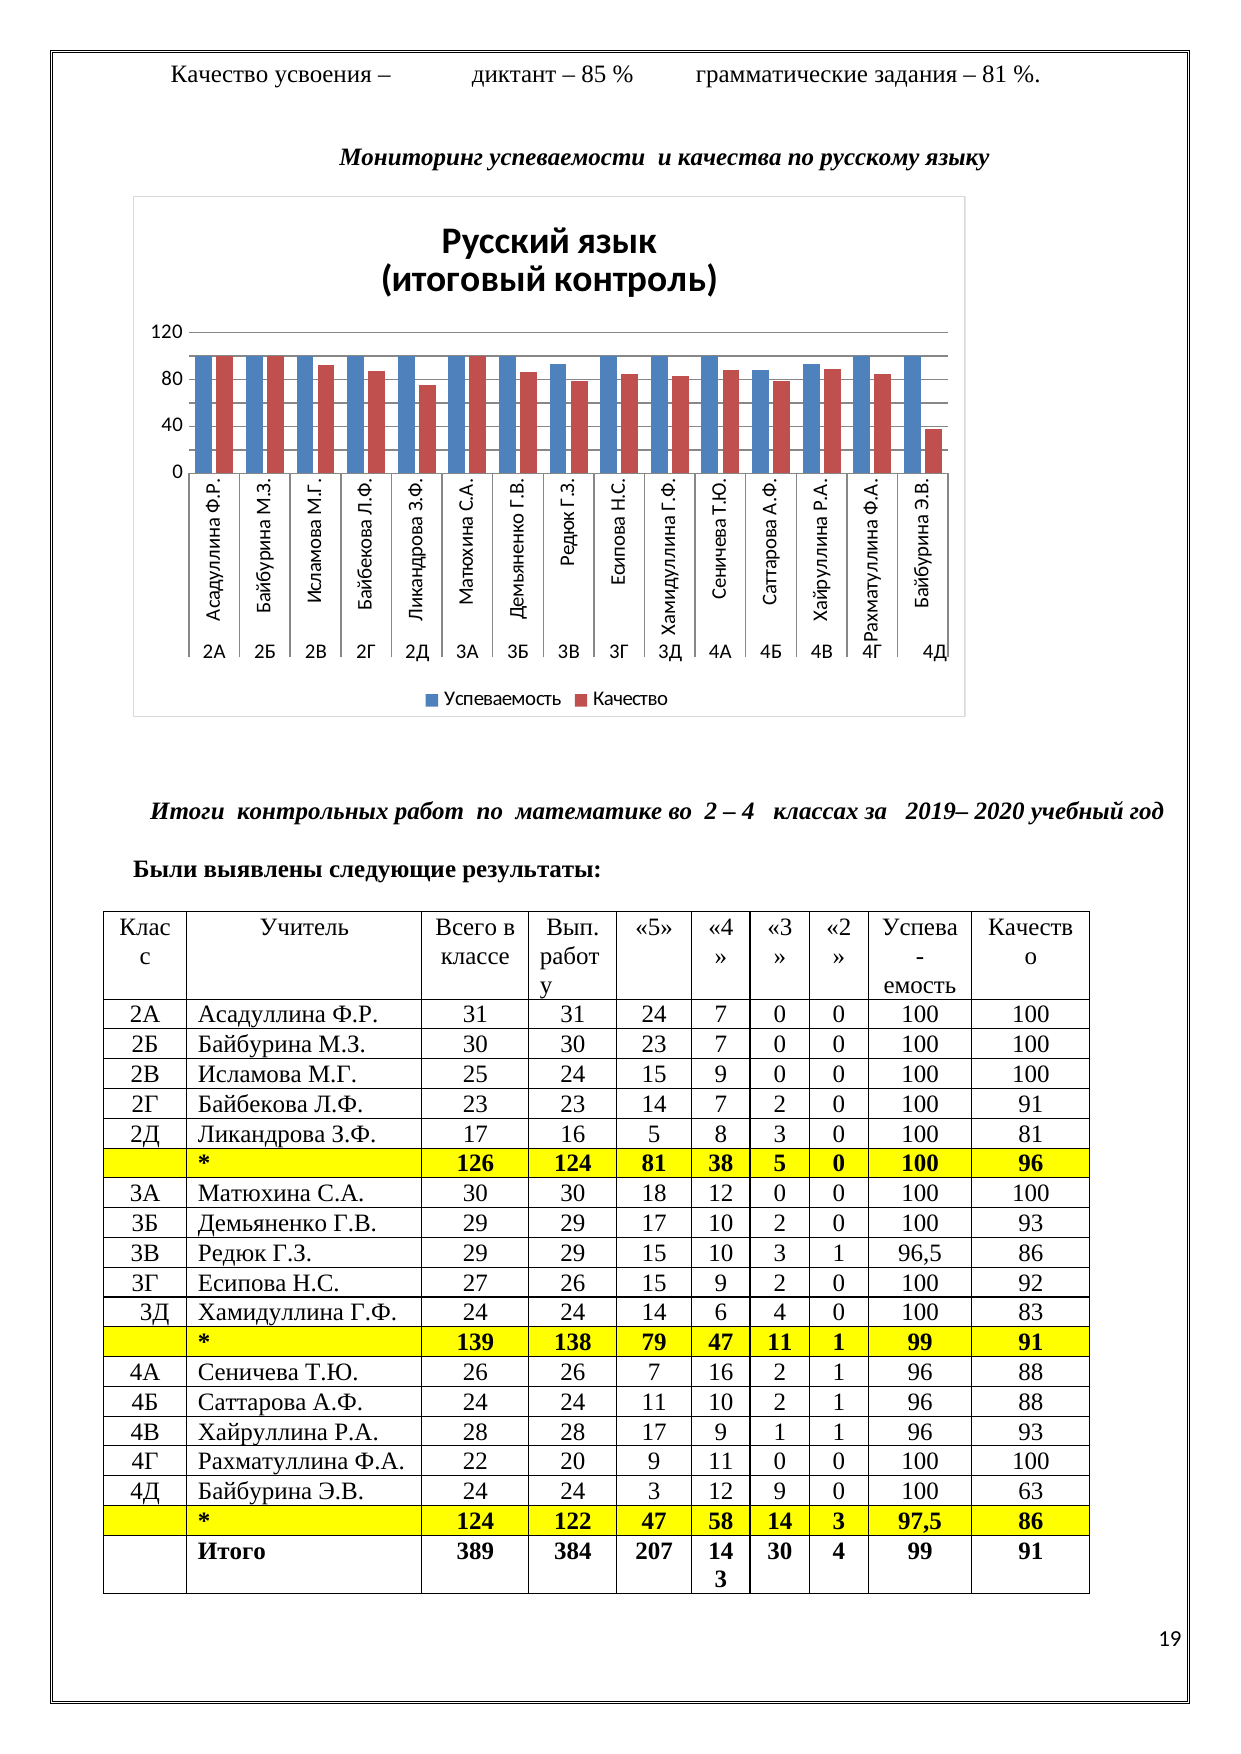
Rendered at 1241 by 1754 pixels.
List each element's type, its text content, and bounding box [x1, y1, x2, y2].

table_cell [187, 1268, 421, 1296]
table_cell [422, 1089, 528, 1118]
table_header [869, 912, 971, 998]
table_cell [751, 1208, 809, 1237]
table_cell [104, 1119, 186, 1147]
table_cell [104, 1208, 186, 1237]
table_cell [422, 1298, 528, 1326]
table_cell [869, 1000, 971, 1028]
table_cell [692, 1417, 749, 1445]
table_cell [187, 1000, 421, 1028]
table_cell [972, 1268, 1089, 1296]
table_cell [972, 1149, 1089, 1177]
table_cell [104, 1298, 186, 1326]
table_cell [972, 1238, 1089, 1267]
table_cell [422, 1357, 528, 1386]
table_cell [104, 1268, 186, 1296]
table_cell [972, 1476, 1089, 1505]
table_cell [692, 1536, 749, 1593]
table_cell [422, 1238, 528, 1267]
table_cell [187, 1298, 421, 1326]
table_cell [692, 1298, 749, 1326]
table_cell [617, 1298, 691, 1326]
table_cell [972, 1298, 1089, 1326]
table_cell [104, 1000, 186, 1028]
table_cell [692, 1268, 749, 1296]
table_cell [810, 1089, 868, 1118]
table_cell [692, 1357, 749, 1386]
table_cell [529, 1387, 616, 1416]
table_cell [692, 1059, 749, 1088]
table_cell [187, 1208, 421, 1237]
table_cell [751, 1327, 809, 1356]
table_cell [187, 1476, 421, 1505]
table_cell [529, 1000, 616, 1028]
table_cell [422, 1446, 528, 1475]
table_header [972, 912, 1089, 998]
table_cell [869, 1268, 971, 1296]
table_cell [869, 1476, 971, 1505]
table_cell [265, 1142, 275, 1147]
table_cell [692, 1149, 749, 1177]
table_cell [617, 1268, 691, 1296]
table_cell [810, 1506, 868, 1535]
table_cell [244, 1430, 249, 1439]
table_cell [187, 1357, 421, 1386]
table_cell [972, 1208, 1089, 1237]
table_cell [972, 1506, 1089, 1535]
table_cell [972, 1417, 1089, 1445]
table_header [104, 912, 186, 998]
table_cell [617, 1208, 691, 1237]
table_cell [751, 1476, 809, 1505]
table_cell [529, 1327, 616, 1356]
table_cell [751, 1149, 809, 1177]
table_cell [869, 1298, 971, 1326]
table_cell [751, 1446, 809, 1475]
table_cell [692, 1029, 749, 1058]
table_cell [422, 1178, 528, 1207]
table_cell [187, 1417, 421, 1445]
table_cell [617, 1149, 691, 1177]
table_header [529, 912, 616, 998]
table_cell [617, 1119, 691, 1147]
text Итоги контрольных работ по математике во 2 – 4 классах за 2019– 2020 учебный год [133, 796, 1181, 825]
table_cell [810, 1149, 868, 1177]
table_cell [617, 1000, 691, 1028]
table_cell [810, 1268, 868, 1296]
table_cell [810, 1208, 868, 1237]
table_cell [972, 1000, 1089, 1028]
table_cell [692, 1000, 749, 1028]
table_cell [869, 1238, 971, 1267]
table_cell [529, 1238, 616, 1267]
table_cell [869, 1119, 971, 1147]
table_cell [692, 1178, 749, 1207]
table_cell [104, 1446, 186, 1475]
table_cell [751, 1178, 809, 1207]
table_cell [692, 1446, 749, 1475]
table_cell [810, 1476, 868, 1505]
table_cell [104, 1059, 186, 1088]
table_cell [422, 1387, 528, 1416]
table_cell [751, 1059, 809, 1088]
text Мониторинг успеваемости и качества по русскому языку [133, 142, 1181, 170]
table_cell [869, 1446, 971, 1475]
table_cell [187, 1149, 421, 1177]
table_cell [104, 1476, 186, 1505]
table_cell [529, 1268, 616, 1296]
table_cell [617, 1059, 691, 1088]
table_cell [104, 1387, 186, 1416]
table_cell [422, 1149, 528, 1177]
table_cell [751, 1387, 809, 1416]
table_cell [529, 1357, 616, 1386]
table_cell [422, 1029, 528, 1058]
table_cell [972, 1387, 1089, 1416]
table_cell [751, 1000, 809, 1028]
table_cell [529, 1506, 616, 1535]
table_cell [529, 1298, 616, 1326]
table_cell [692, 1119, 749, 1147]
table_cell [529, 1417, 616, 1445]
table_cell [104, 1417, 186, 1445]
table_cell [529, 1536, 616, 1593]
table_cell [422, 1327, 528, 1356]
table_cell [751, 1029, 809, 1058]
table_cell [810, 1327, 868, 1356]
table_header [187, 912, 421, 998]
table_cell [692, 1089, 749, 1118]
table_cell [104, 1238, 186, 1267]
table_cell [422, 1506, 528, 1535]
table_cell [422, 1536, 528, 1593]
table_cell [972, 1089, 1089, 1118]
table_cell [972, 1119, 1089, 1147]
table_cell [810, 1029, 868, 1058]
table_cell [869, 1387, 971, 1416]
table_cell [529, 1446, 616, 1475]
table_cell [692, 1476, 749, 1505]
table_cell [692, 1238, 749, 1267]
text Были выявлены следующие результаты: [133, 854, 1181, 882]
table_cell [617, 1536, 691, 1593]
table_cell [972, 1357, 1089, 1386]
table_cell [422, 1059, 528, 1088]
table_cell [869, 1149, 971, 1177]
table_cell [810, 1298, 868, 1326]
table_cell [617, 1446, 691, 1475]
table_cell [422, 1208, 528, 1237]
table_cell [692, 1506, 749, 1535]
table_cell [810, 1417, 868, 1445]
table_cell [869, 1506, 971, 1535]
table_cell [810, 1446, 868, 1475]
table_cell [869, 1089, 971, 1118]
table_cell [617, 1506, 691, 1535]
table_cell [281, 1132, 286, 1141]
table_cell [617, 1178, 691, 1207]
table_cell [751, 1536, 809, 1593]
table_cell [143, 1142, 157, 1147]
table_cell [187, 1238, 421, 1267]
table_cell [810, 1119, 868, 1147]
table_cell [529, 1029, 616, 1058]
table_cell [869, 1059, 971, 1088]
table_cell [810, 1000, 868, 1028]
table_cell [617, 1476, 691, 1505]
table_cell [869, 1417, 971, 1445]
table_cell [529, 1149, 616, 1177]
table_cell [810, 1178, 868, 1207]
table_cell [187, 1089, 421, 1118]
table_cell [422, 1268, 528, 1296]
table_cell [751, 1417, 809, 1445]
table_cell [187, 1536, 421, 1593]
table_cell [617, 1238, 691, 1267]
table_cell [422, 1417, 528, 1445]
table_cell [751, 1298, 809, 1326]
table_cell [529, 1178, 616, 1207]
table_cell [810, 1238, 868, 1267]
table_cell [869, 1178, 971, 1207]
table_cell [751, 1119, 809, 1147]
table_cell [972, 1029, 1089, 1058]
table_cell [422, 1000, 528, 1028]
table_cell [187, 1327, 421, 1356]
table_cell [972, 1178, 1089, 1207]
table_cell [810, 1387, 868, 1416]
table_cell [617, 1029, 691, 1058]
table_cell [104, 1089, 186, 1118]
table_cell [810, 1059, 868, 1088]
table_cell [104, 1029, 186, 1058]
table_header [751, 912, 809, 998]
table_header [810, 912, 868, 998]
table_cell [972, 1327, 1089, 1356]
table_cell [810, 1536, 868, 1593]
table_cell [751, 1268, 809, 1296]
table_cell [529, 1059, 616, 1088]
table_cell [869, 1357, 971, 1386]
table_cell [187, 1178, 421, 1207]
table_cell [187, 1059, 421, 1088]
text Качество усвоения – диктант – 85 % грамматические задания – 81 %. [133, 59, 1181, 88]
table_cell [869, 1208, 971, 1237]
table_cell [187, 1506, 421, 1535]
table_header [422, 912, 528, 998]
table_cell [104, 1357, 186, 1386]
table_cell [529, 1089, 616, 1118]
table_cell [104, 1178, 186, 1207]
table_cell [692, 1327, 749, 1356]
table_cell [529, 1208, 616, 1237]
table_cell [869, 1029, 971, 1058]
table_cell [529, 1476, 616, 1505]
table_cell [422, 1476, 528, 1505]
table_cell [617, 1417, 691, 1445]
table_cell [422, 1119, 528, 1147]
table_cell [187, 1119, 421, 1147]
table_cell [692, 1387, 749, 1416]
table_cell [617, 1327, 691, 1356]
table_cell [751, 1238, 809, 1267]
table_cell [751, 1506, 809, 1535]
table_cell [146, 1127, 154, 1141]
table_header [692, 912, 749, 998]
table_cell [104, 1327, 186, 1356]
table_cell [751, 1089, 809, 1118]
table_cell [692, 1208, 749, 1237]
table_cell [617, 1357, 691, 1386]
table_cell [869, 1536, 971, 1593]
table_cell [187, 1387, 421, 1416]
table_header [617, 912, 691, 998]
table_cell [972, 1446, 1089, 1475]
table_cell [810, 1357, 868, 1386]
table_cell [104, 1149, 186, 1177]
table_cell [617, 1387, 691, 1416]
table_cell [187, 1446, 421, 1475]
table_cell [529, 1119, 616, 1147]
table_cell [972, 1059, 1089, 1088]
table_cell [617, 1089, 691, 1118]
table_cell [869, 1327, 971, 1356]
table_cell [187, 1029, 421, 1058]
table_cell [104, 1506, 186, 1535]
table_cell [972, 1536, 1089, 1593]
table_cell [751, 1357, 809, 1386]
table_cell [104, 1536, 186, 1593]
